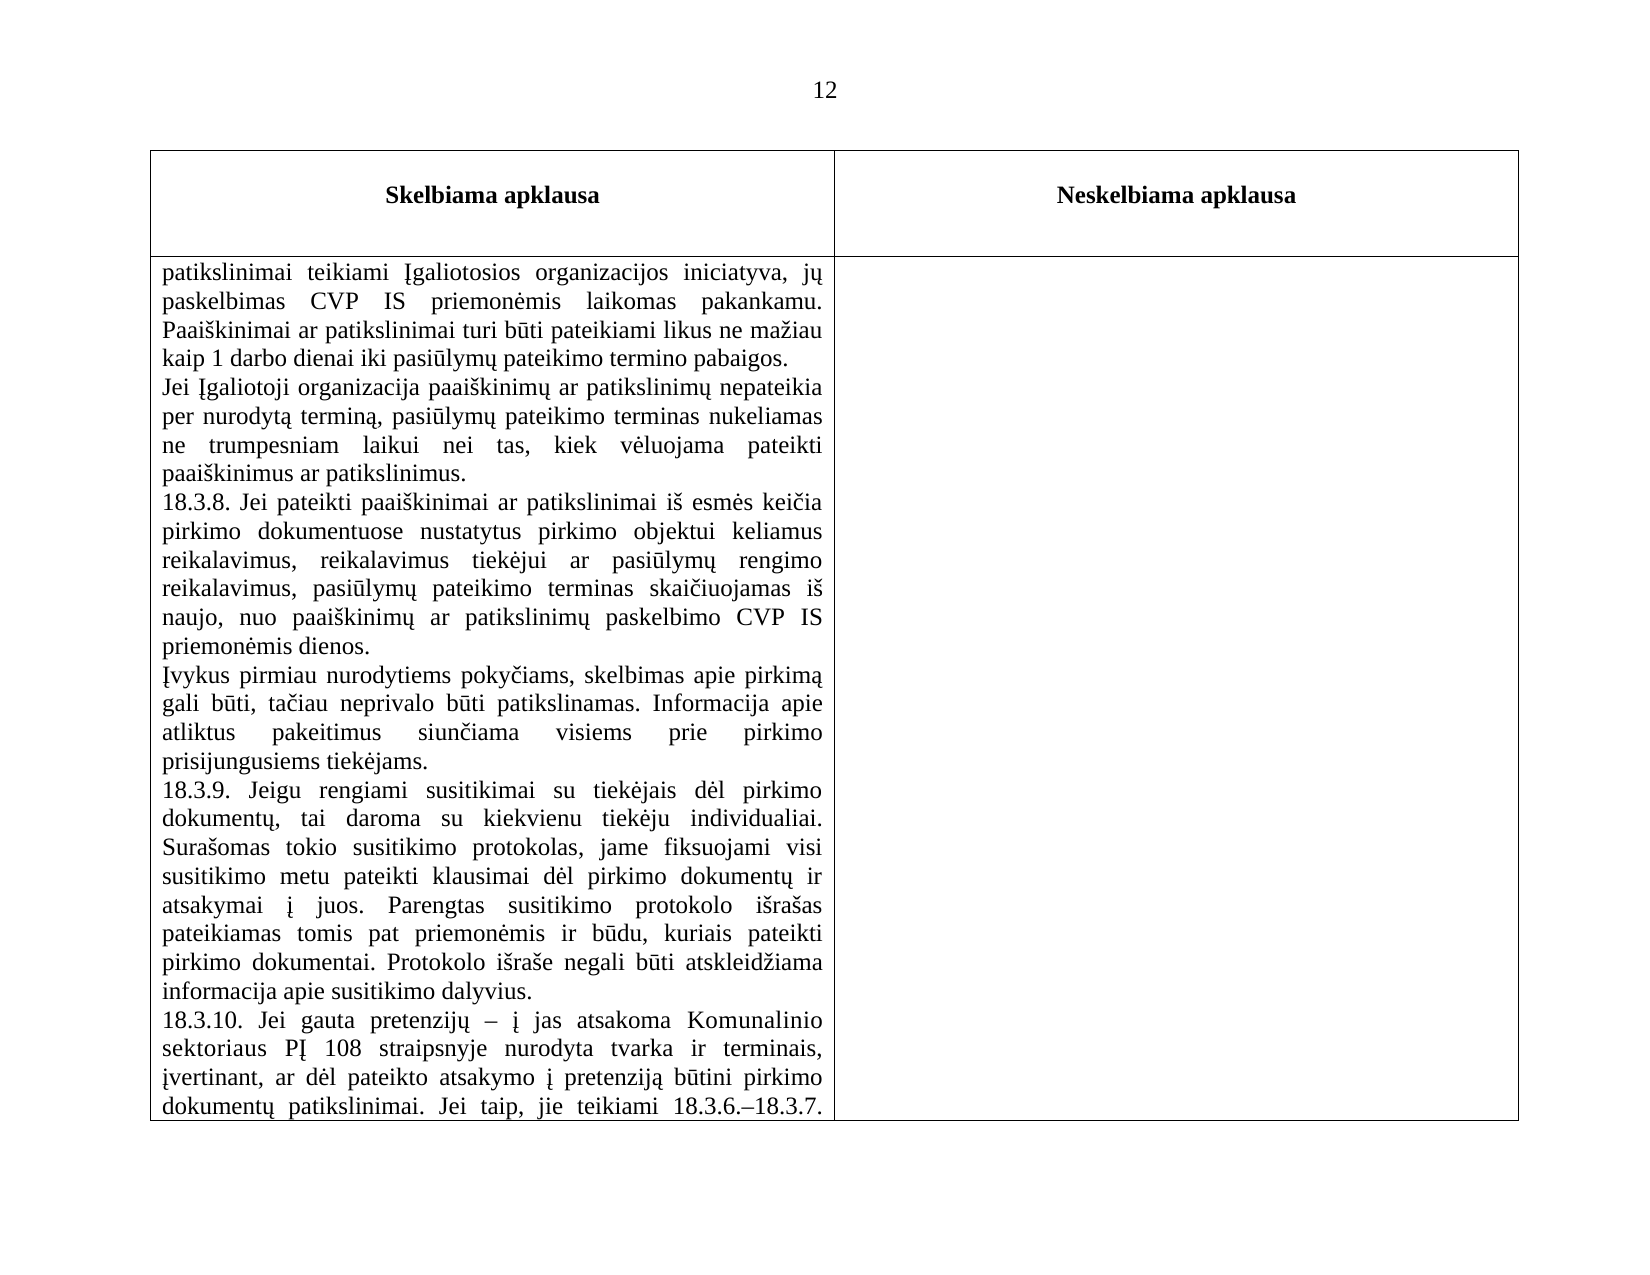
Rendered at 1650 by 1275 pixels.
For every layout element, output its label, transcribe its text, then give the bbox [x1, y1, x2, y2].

table_header Skelbiama apklausa [151, 151, 834, 256]
table_header Neskelbiama apklausa [835, 151, 1518, 256]
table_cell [835, 257, 1518, 1120]
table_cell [151, 257, 834, 1120]
